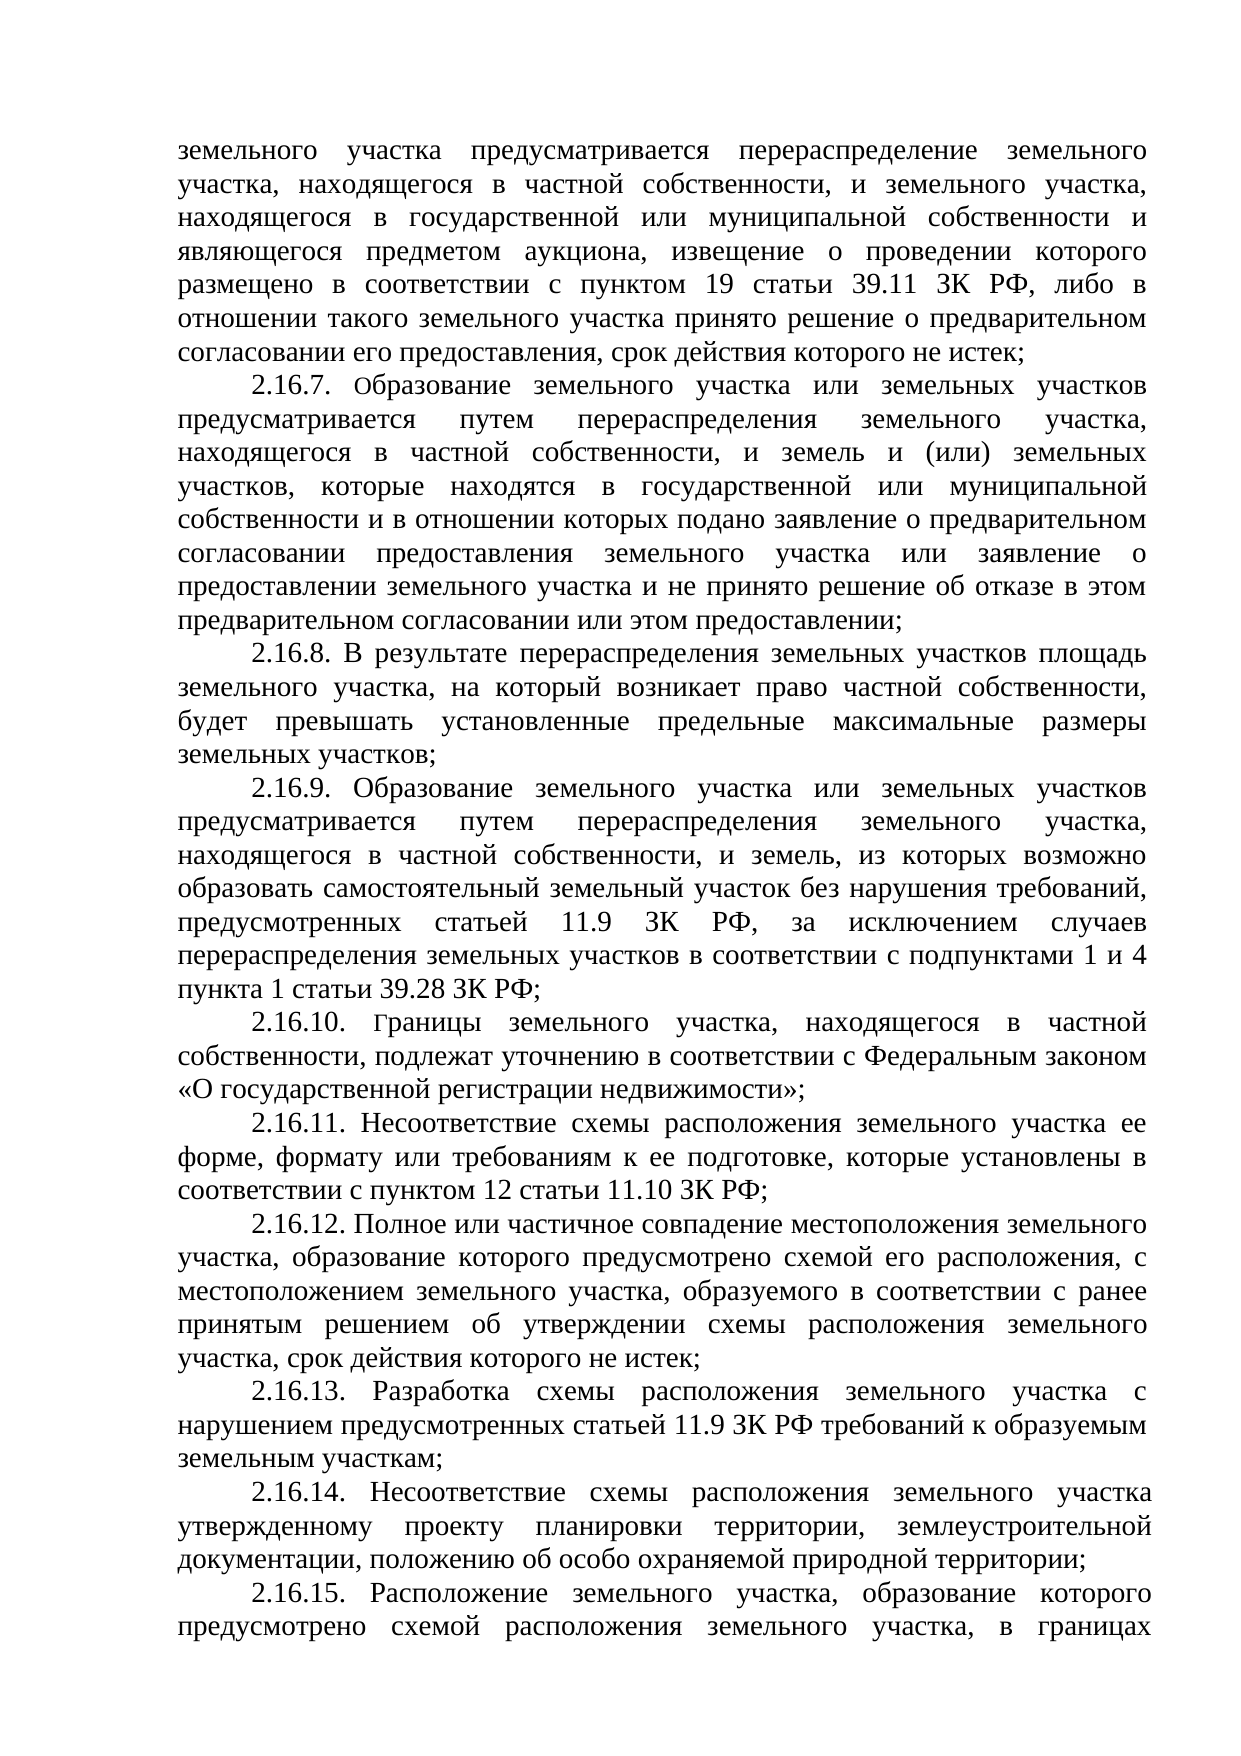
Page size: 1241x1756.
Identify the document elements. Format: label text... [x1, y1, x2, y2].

text 2.16.13. Разработка схемы расположения земельного участка с нарушением предусмотренных статьей 11.9 ЗК РФ требований к образуемым земельным участкам; [177, 1374, 1148, 1474]
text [177, 133, 1148, 368]
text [177, 1575, 1152, 1642]
text 2.16.7. Образование земельного участка или земельных участков предусматривается путем перераспределения земельного участка, находящегося в частной собственности, и земель и (или) земельных участков, которые находятся в государственной или муниципальной собственности и в отношении которых подано заявление о предварительном согласовании предоставления земельного участка или заявление о предоставлении земельного участка и не принято решение об отказе в этом предварительном согласовании или этом предоставлении; [177, 368, 1148, 636]
text 2.16.10. Границы земельного участка, находящегося в частной собственности, подлежат уточнению в соответствии с Федеральным законом «О государственной регистрации недвижимости»; [177, 1005, 1148, 1106]
text 2.16.12. Полное или частичное совпадение местоположения земельного участка, образование которого предусмотрено схемой его расположения, с местоположением земельного участка, образуемого в соответствии с ранее принятым решением об утверждении схемы расположения земельного участка, срок действия которого не истек; [177, 1206, 1148, 1374]
text 2.16.14. Несоответствие схемы расположения земельного участка утвержденному проекту планировки территории, землеустроительной документации, положению об особо охраняемой природной территории; [177, 1474, 1152, 1575]
text 2.16.9. Образование земельного участка или земельных участков предусматривается путем перераспределения земельного участка, находящегося в частной собственности, и земель, из которых возможно образовать самостоятельный земельный участок без нарушения требований, предусмотренных статьей 11.9 ЗК РФ, за исключением случаев перераспределения земельных участков в соответствии с подпунктами 1 и 4 пункта 1 статьи 39.28 ЗК РФ; [177, 770, 1148, 1005]
text 2.16.11. Несоответствие схемы расположения земельного участка ее форме, формату или требованиям к ее подготовке, которые установлены в соответствии с пунктом 12 статьи 11.10 ЗК РФ; [177, 1106, 1148, 1206]
text 2.16.8. В результате перераспределения земельных участков площадь земельного участка, на который возникает право частной собственности, будет превышать установленные предельные максимальные размеры земельных участков; [177, 636, 1148, 770]
